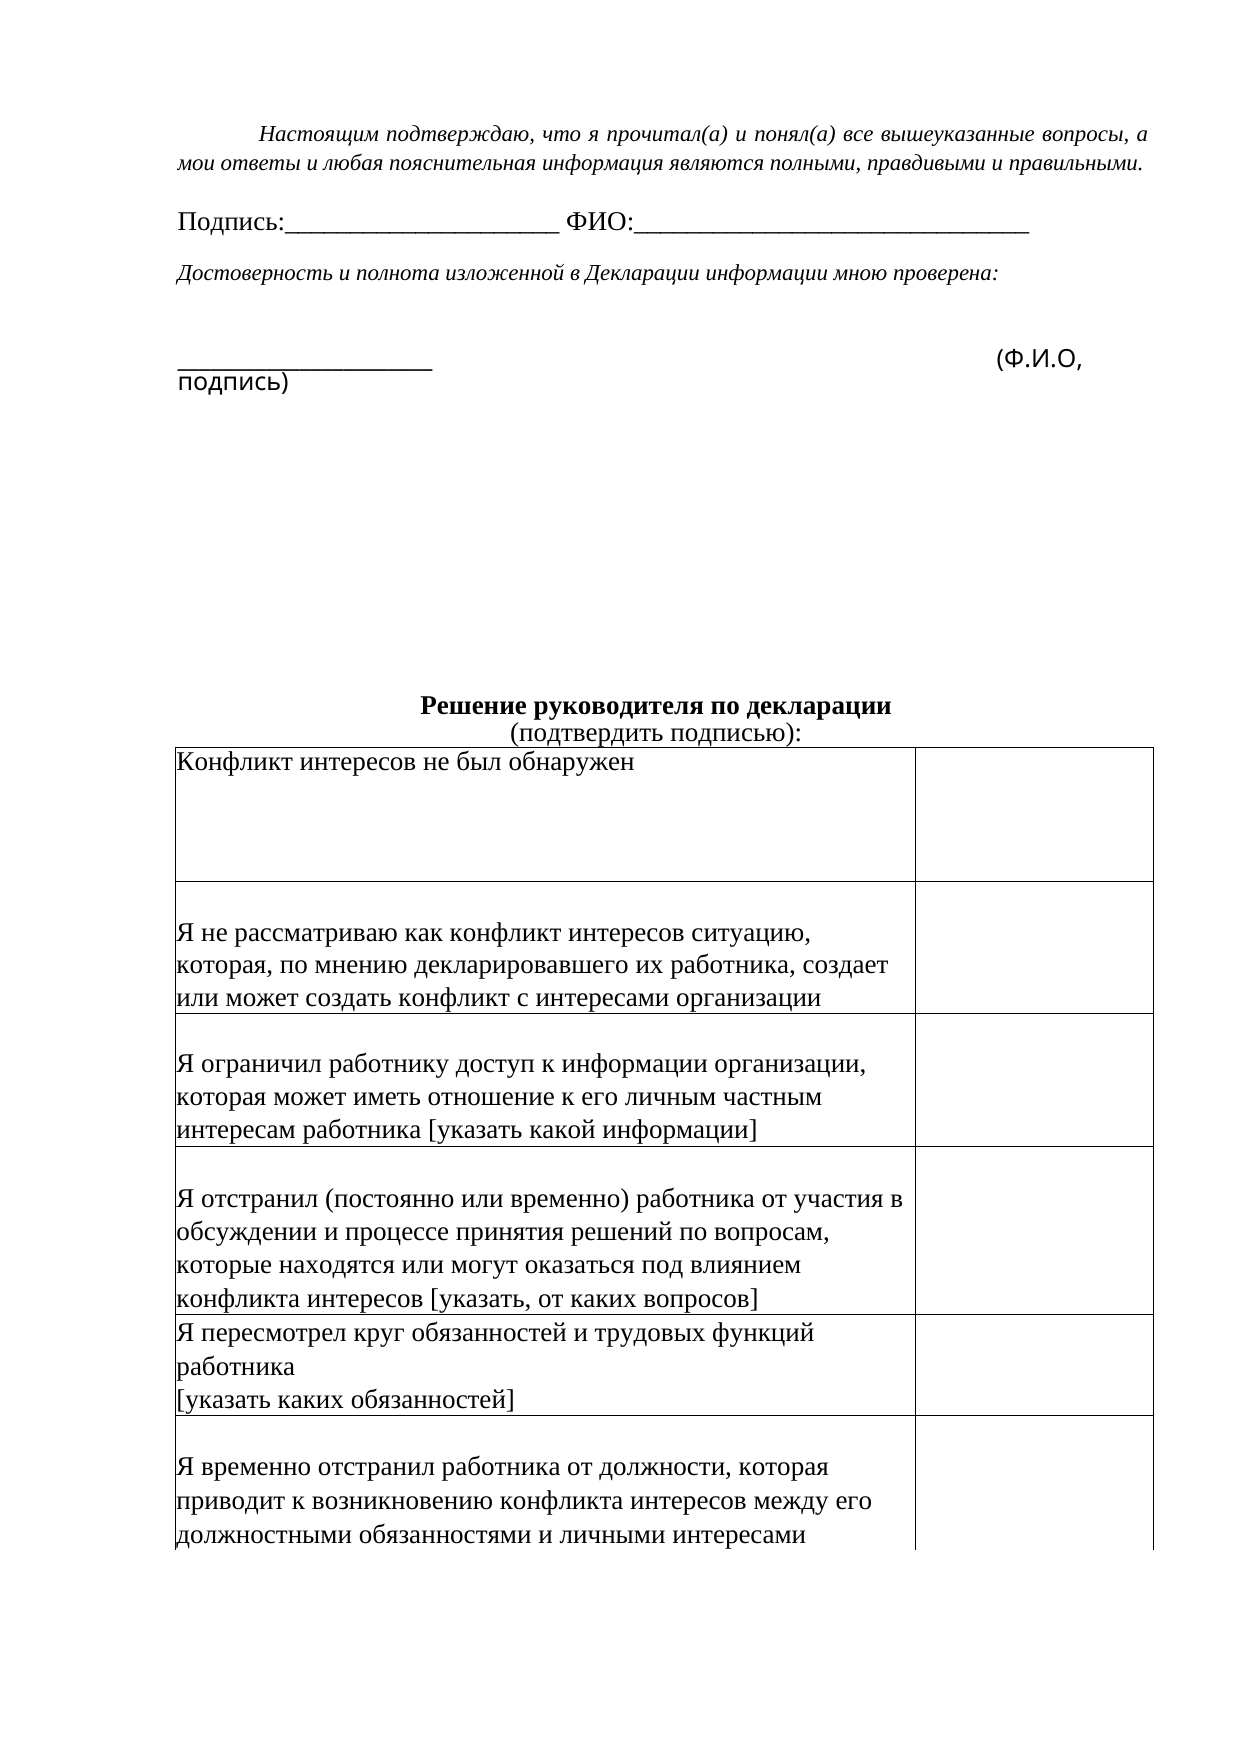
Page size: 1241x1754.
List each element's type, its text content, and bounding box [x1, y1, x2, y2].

text Подпись: ФИО: [177, 208, 1152, 236]
table_cell [916, 882, 1153, 1013]
table_header [916, 748, 1153, 881]
text (подтвердить подписью): [177, 720, 1135, 747]
table_cell [916, 1416, 1153, 1550]
table_header Конфликт интересов не был обнаружен [176, 748, 915, 881]
table_cell Я пересмотрел круг обязанностей и трудовых функций работника [указать каких обязанностей] [176, 1315, 915, 1415]
table_cell Я не рассматриваю как конфликт интересов ситуацию, которая, по мнению декларировавшего их работника, создает или может создать конфликт с интересами организации [176, 882, 915, 1013]
text Достоверность и полнота изложенной в Декларации информации мною проверена: [177, 262, 1152, 285]
table_cell [916, 1147, 1153, 1314]
text _______________________ (Ф.И.О, подпись) [177, 349, 1152, 395]
table_cell [916, 1315, 1153, 1415]
text Настоящим подтверждаю, что я прочитал(а) и понял(а) все вышеуказанные вопросы, а мои ответы и любая пояснительная информация являются полными, правдивыми и правильными. [177, 118, 1152, 176]
table_cell Я отстранил (постоянно или временно) работника от участия в обсуждении и процессе принятия решений по вопросам, которые находятся или могут оказаться под влиянием конфликта интересов [указать, от каких вопросов] [176, 1147, 915, 1314]
text Решение руководителя по декларации [177, 693, 1135, 720]
table_cell Я временно отстранил работника от должности, которая приводит к возникновению конфликта интересов между его должностными обязанностями и личными интересами [176, 1416, 915, 1550]
table_cell Я ограничил работнику доступ к информации организации, которая может иметь отношение к его личным частным интересам работника [указать какой информации] [176, 1014, 915, 1146]
table_cell [916, 1014, 1153, 1146]
